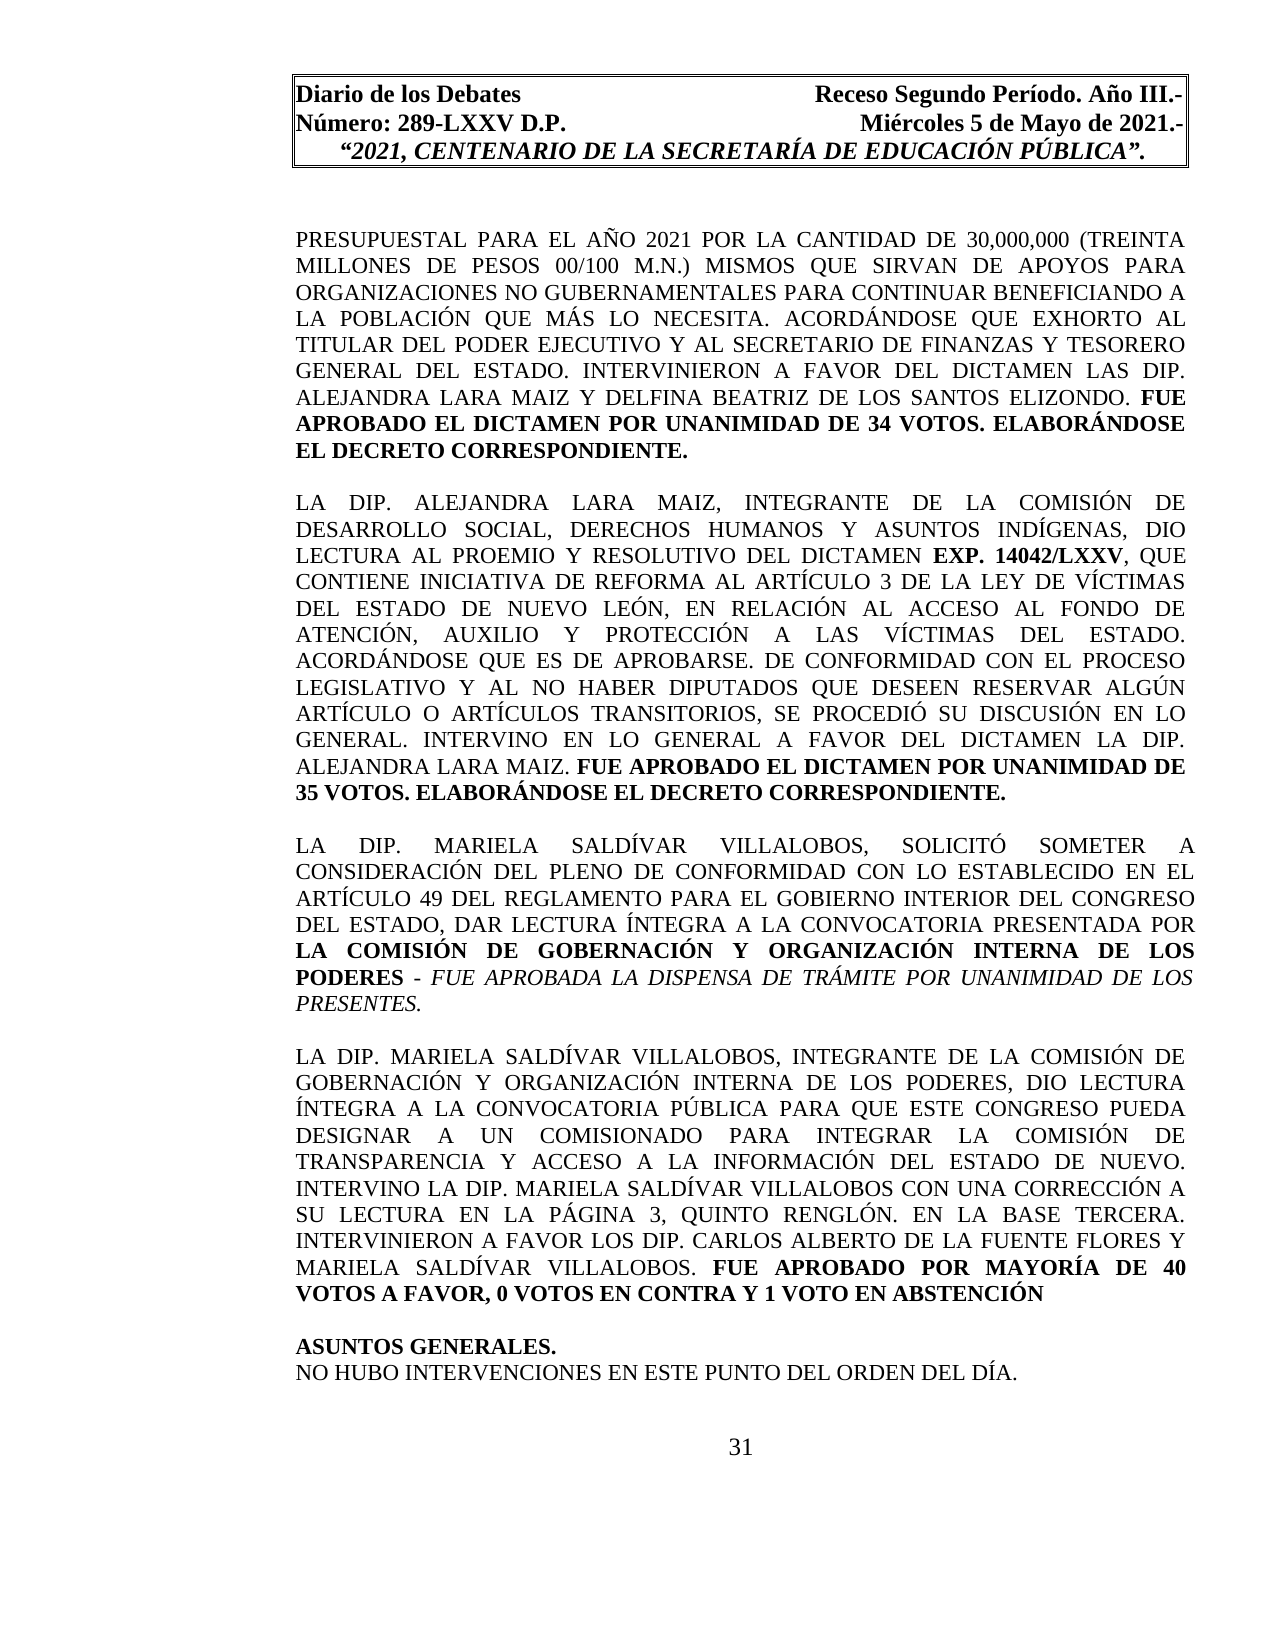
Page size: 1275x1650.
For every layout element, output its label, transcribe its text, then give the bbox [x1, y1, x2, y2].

text ASUNTOS GENERALES. [295, 1333, 1186, 1359]
text LA DIP. MARIELA SALDÍVAR VILLALOBOS, INTEGRANTE DE LA COMISIÓN DE GOBERNACIÓN Y ORGANIZACIÓN INTERNA DE LOS PODERES, DIO LECTURA ÍNTEGRA A LA CONVOCATORIA PÚBLICA PARA QUE ESTE CONGRESO PUEDA DESIGNAR A UN COMISIONADO PARA INTEGRAR LA COMISIÓN DE TRANSPARENCIA Y ACCESO A LA INFORMACIÓN DEL ESTADO DE NUEVO. INTERVINO LA DIP. MARIELA SALDÍVAR VILLALOBOS CON UNA CORRECCIÓN A SU LECTURA EN LA PÁGINA 3, QUINTO RENGLÓN. EN LA BASE TERCERA. INTERVINIERON A FAVOR LOS DIP. CARLOS ALBERTO DE LA FUENTE FLORES Y MARIELA SALDÍVAR VILLALOBOS. FUE APROBADO POR MAYORÍA DE 40 VOTOS A FAVOR, 0 VOTOS EN CONTRA Y 1 VOTO EN ABSTENCIÓN [295, 1043, 1186, 1306]
text LA DIP. MARIELA SALDÍVAR VILLALOBOS, SOLICITÓ SOMETER A CONSIDERACIÓN DEL PLENO DE CONFORMIDAD CON LO ESTABLECIDO EN EL ARTÍCULO 49 DEL REGLAMENTO PARA EL GOBIERNO INTERIOR DEL CONGRESO DEL ESTADO, DAR LECTURA ÍNTEGRA A LA CONVOCATORIA PRESENTADA POR LA COMISIÓN DE GOBERNACIÓN Y ORGANIZACIÓN INTERNA DE LOS PODERES - FUE APROBADA LA DISPENSA DE TRÁMITE POR UNANIMIDAD DE LOS PRESENTES. [295, 832, 1196, 1016]
text LA DIP. ALEJANDRA LARA MAIZ, INTEGRANTE DE LA COMISIÓN DE DESARROLLO SOCIAL, DERECHOS HUMANOS Y ASUNTOS INDÍGENAS, DIO LECTURA AL PROEMIO Y RESOLUTIVO DEL DICTAMEN EXP. 14042/LXXV, QUE CONTIENE INICIATIVA DE REFORMA AL ARTÍCULO 3 DE LA LEY DE VÍCTIMAS DEL ESTADO DE NUEVO LEÓN, EN RELACIÓN AL ACCESO AL FONDO DE ATENCIÓN, AUXILIO Y PROTECCIÓN A LAS VÍCTIMAS DEL ESTADO. ACORDÁNDOSE QUE ES DE APROBARSE. DE CONFORMIDAD CON EL PROCESO LEGISLATIVO Y AL NO HABER DIPUTADOS QUE DESEEN RESERVAR ALGÚN ARTÍCULO O ARTÍCULOS TRANSITORIOS, SE PROCEDIÓ SU DISCUSIÓN EN LO GENERAL. INTERVINO EN LO GENERAL A FAVOR DEL DICTAMEN LA DIP. ALEJANDRA LARA MAIZ. FUE APROBADO EL DICTAMEN POR UNANIMIDAD DE 35 VOTOS. ELABORÁNDOSE EL DECRETO CORRESPONDIENTE. [295, 489, 1186, 806]
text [295, 226, 1186, 463]
text NO HUBO INTERVENCIONES EN ESTE PUNTO DEL ORDEN DEL DÍA. [295, 1359, 1181, 1385]
